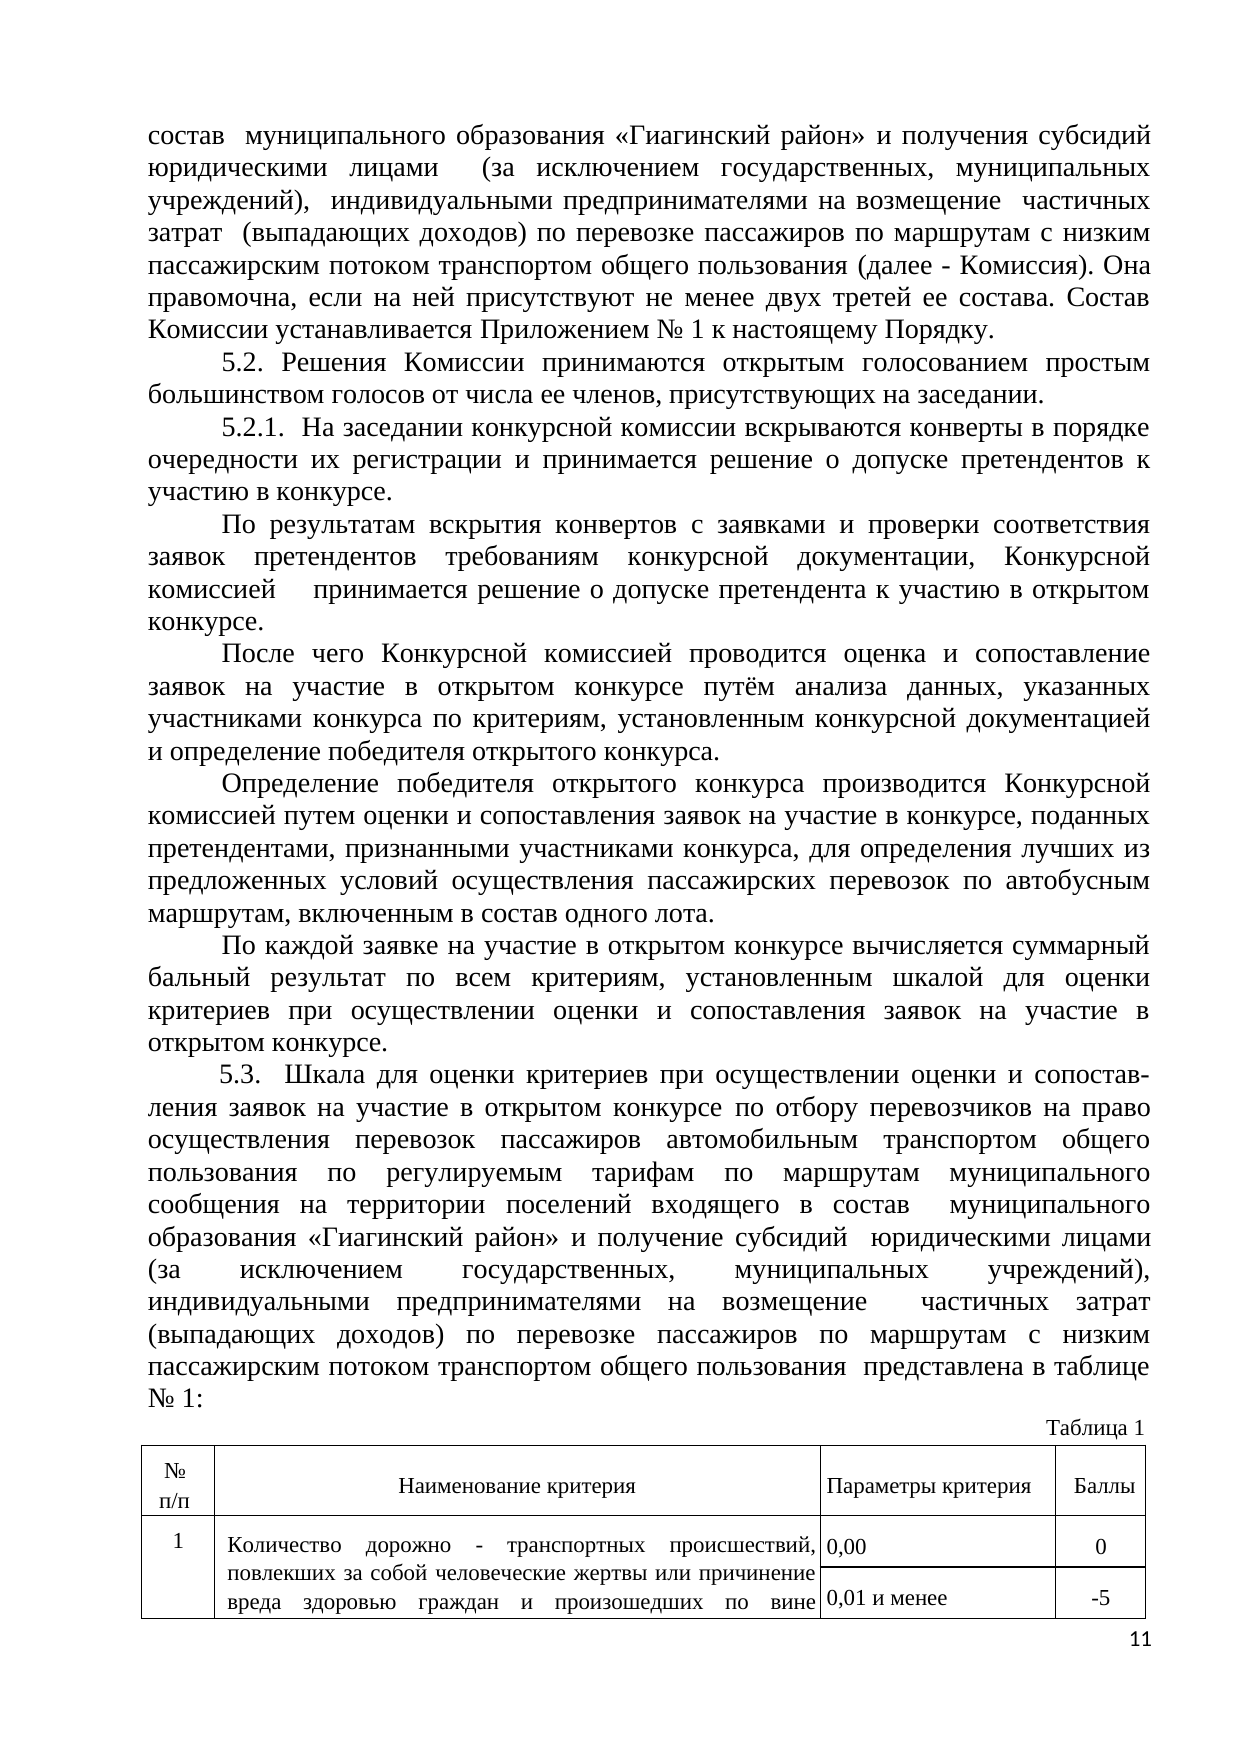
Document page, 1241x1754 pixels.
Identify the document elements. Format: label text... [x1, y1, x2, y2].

text Определение победителя открытого конкурса производится Конкурсной комиссией путем оценки и сопоставления заявок на участие в конкурсе, поданных претендентами, признанными участниками конкурса, для определения лучших из предложенных условий осуществления пассажирских перевозок по автобусным маршрутам, включенным в состав одного лота. [148, 766, 1152, 928]
table_header Наименование критерия [215, 1446, 820, 1515]
text После чего Конкурсной комиссией проводится оценка и сопоставление заявок на участие в открытом конкурсе путём анализа данных, указанных участниками конкурса по критериям, установленным конкурсной документацией и определение победителя открытого конкурса. [148, 636, 1152, 766]
text Таблица 1 [146, 1414, 1145, 1440]
table_header Параметры критерия [821, 1446, 1055, 1515]
table_cell 0,00 [821, 1516, 1055, 1566]
text По результатам вскрытия конвертов с заявками и проверки соответствия заявок претендентов требованиям конкурсной документации, Конкурсной комиссией принимается решение о допуске претендента к участию в открытом конкурсе. [148, 507, 1152, 636]
table_header № п/п [142, 1446, 214, 1515]
table_cell 0 [1056, 1516, 1145, 1566]
table_cell -5 [1056, 1568, 1145, 1617]
text 5.2.1. На заседании конкурсной комиссии вскрываются конверты в порядке очередности их регистрации и принимается решение о допуске претендентов к участию в конкурсе. [148, 410, 1152, 507]
table_cell Количество дорожно - транспортных происшествий, повлекших за собой человеческие жертвы или причинение вреда здоровью граждан и произошедших по вине юридического лица, индивидуального предпринимателя, участников договора простого товарищества или их работников в течение года, предшествующего дате проведения открытого конкурса, в расчете на среднее количество транспортных средств, имевшихся в распоряжении юридического лица, индивидуального предпринимателя или участников договора простого товарищества в течение года, предшествующего дате проведения открытого конкурса [215, 1516, 820, 1617]
table_cell 0,01 и менее [821, 1568, 1055, 1617]
text По каждой заявке на участие в открытом конкурсе вычисляется суммарный бальный результат по всем критериям, установленным шкалой для оценки критериев при осуществлении оценки и сопоставления заявок на участие в открытом конкурсе. [148, 928, 1152, 1058]
table_header Баллы [1056, 1446, 1145, 1515]
text 5.2. Решения Комиссии принимаются открытым голосованием простым большинством голосов от числа ее членов, присутствующих на заседании. [148, 345, 1152, 410]
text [148, 118, 1152, 345]
text 5.3. Шкала для оценки критериев при осуществлении оценки и сопостав-ления заявок на участие в открытом конкурсе по отбору перевозчиков на право осуществления перевозок пассажиров автомобильным транспортом общего пользования по регулируемым тарифам по маршрутам муниципального сообщения на территории поселений входящего в состав муниципального образования «Гиагинский район» и получение субсидий юридическими лицами (за исключением государственных, муниципальных учреждений), индивидуальными предпринимателями на возмещение частичных затрат (выпадающих доходов) по перевозке пассажиров по маршрутам с низким пассажирским потоком транспортом общего пользования представлена в таблице № 1: [148, 1058, 1152, 1414]
table_cell 1 [142, 1516, 214, 1617]
